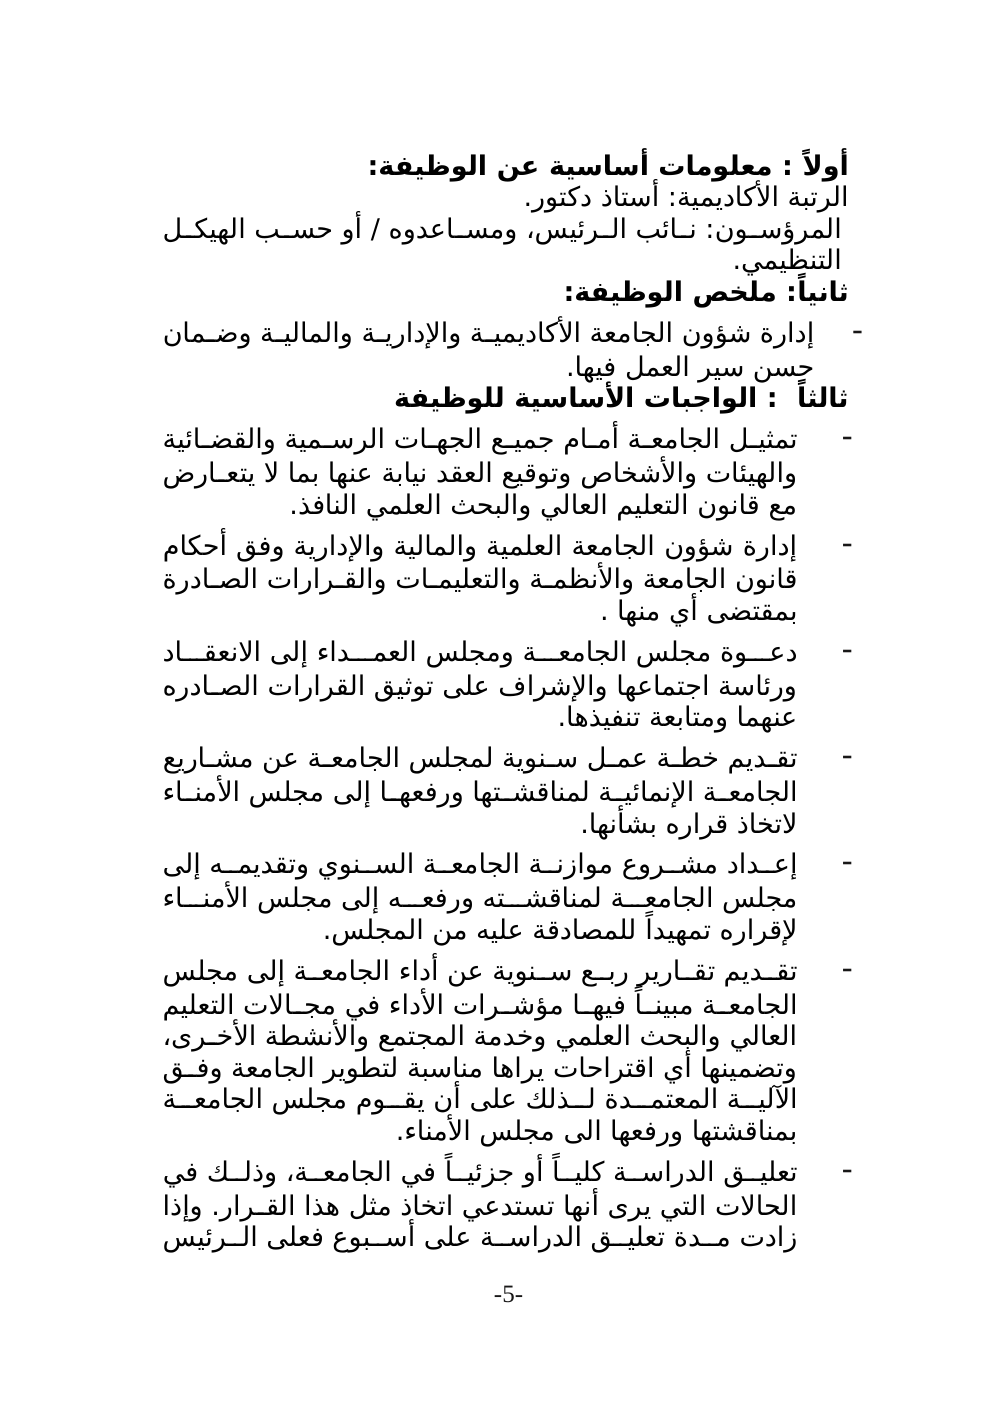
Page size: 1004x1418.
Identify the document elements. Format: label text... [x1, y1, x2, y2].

list إدارة شؤون الجامعة الأكاديمية والإدارية والمالية وضمان حسن سير العمل فيها. [162, 308, 852, 383]
list دعوة مجلس الجامعة ومجلس العمداء إلى الانعقاد ورئاسة اجتماعها والإشراف على توثيق القرارات الصادره عنهما ومتابعة تنفيذها. [162, 627, 842, 733]
list إدارة شؤون الجامعة العلمية والمالية والإدارية وفق أحكام قانون الجامعة والأنظمة والتعليمات والقرارات الصادرة بمقتضى أي منها . [162, 521, 842, 627]
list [162, 1147, 842, 1253]
text ثالثاً : الواجبات الأساسية للوظيفة [162, 383, 849, 414]
text الرتبة الأكاديمية: أستاذ دكتور. [162, 182, 849, 213]
text المرؤسون: نائب الرئيس، ومساعدوه / أو حسب الهيكل التنظيمي. [162, 213, 842, 276]
text أولاً : معلومات أساسية عن الوظيفة: [162, 150, 849, 182]
list تمثيل الجامعة أمام جميع الجهات الرسمية والقضائية والهيئات والأشخاص وتوقيع العقد نيابة عنها بما لا يتعارض مع قانون التعليم العالي والبحث العلمي النافذ. [162, 414, 842, 521]
list تقديم خطة عمل سنوية لمجلس الجامعة عن مشاريع الجامعة الإنمائية لمناقشتها ورفعها إلى مجلس الأمناء لاتخاذ قراره بشأنها. [162, 733, 842, 839]
list تقديم تقارير ربع سنوية عن أداء الجامعة إلى مجلس الجامعة مبيناً فيها مؤشرات الأداء في مجالات التعليم العالي والبحث العلمي وخدمة المجتمع والأنشطة الأخرى، وتضمينها أي اقتراحات يراها مناسبة لتطوير الجامعة وفق الآلية المعتمدة لذلك على أن يقوم مجلس الجامعة بمناقشتها ورفعها الى مجلس الأمناء. [162, 946, 842, 1147]
text ثانياً: ملخص الوظيفة: [162, 276, 849, 308]
list إعداد مشروع موازنة الجامعة السنوي وتقديمه إلى مجلس الجامعة لمناقشته ورفعه إلى مجلس الأمناء لإقراره تمهيداً للمصادقة عليه من المجلس. [162, 839, 842, 946]
